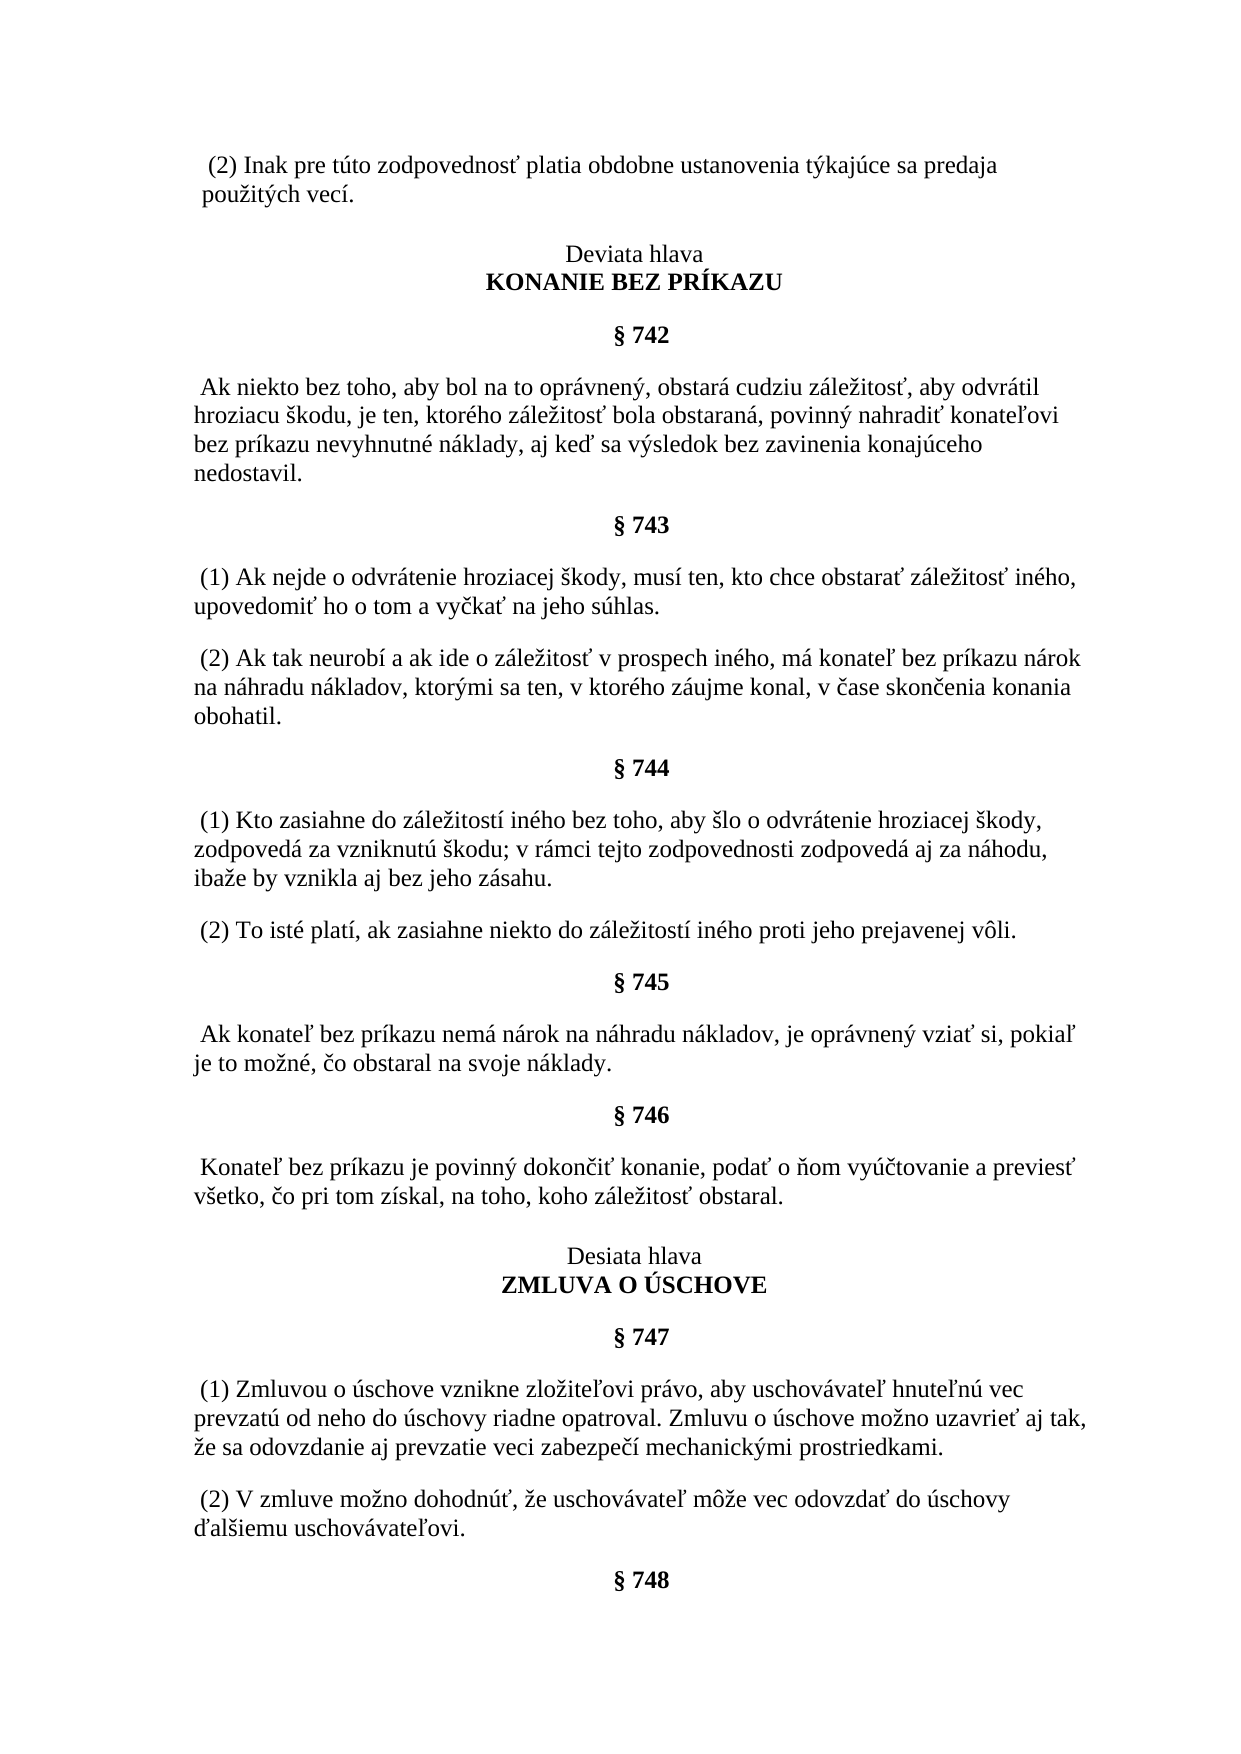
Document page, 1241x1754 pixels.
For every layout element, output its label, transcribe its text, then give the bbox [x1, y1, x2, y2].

text (2) Inak pre túto zodpovednosť platia obdobne ustanovenia týkajúce sa predaja použitých vecí. [202, 150, 1090, 207]
text KONANIE BEZ PRÍKAZU [178, 267, 1090, 296]
text § 748 [186, 1565, 1090, 1594]
text Konateľ bez príkazu je povinný dokončiť konanie, podať o ňom vyúčtovanie a previesť všetko, čo pri tom získal, na toho, koho záležitosť obstaral. [194, 1152, 1090, 1210]
text Ak konateľ bez príkazu nemá nárok na náhradu nákladov, je oprávnený vziať si, pokiaľ je to možné, čo obstaral na svoje náklady. [194, 1019, 1090, 1077]
text § 746 [186, 1100, 1090, 1129]
text Desiata hlava [178, 1241, 1090, 1270]
text § 743 [186, 510, 1090, 539]
text § 742 [186, 320, 1090, 348]
text ZMLUVA O ÚSCHOVE [178, 1270, 1090, 1299]
text (2) V zmluve možno dohodnúť, že uschovávateľ môže vec odovzdať do úschovy ďalšiemu uschovávateľovi. [194, 1484, 1090, 1542]
text § 745 [186, 967, 1090, 996]
text § 744 [186, 753, 1090, 782]
text Ak niekto bez toho, aby bol na to oprávnený, obstará cudziu záležitosť, aby odvrátil hroziacu škodu, je ten, ktorého záležitosť bola obstaraná, povinný nahradiť konateľovi bez príkazu nevyhnutné náklady, aj keď sa výsledok bez zavinenia konajúceho nedostavil. [194, 372, 1090, 487]
text § 747 [186, 1322, 1090, 1351]
text (1) Zmluvou o úschove vznikne zložiteľovi právo, aby uschovávateľ hnuteľnú vec prevzatú od neho do úschovy riadne opatroval. Zmluvu o úschove možno uzavrieť aj tak, že sa odovzdanie aj prevzatie veci zabezpečí mechanickými prostriedkami. [194, 1374, 1090, 1461]
text (1) Ak nejde o odvrátenie hroziacej škody, musí ten, kto chce obstarať záležitosť iného, upovedomiť ho o tom a vyčkať na jeho súhlas. [194, 562, 1090, 620]
text (2) To isté platí, ak zasiahne niekto do záležitostí iného proti jeho prejavenej vôli. [194, 915, 1090, 944]
text Deviata hlava [178, 239, 1090, 267]
text (2) Ak tak neurobí a ak ide o záležitosť v prospech iného, má konateľ bez príkazu nárok na náhradu nákladov, ktorými sa ten, v ktorého záujme konal, v čase skončenia konania obohatil. [194, 643, 1090, 730]
text (1) Kto zasiahne do záležitostí iného bez toho, aby šlo o odvrátenie hroziacej škody, zodpovedá za vzniknutú škodu; v rámci tejto zodpovednosti zodpovedá aj za náhodu, ibaže by vznikla aj bez jeho zásahu. [194, 805, 1090, 892]
